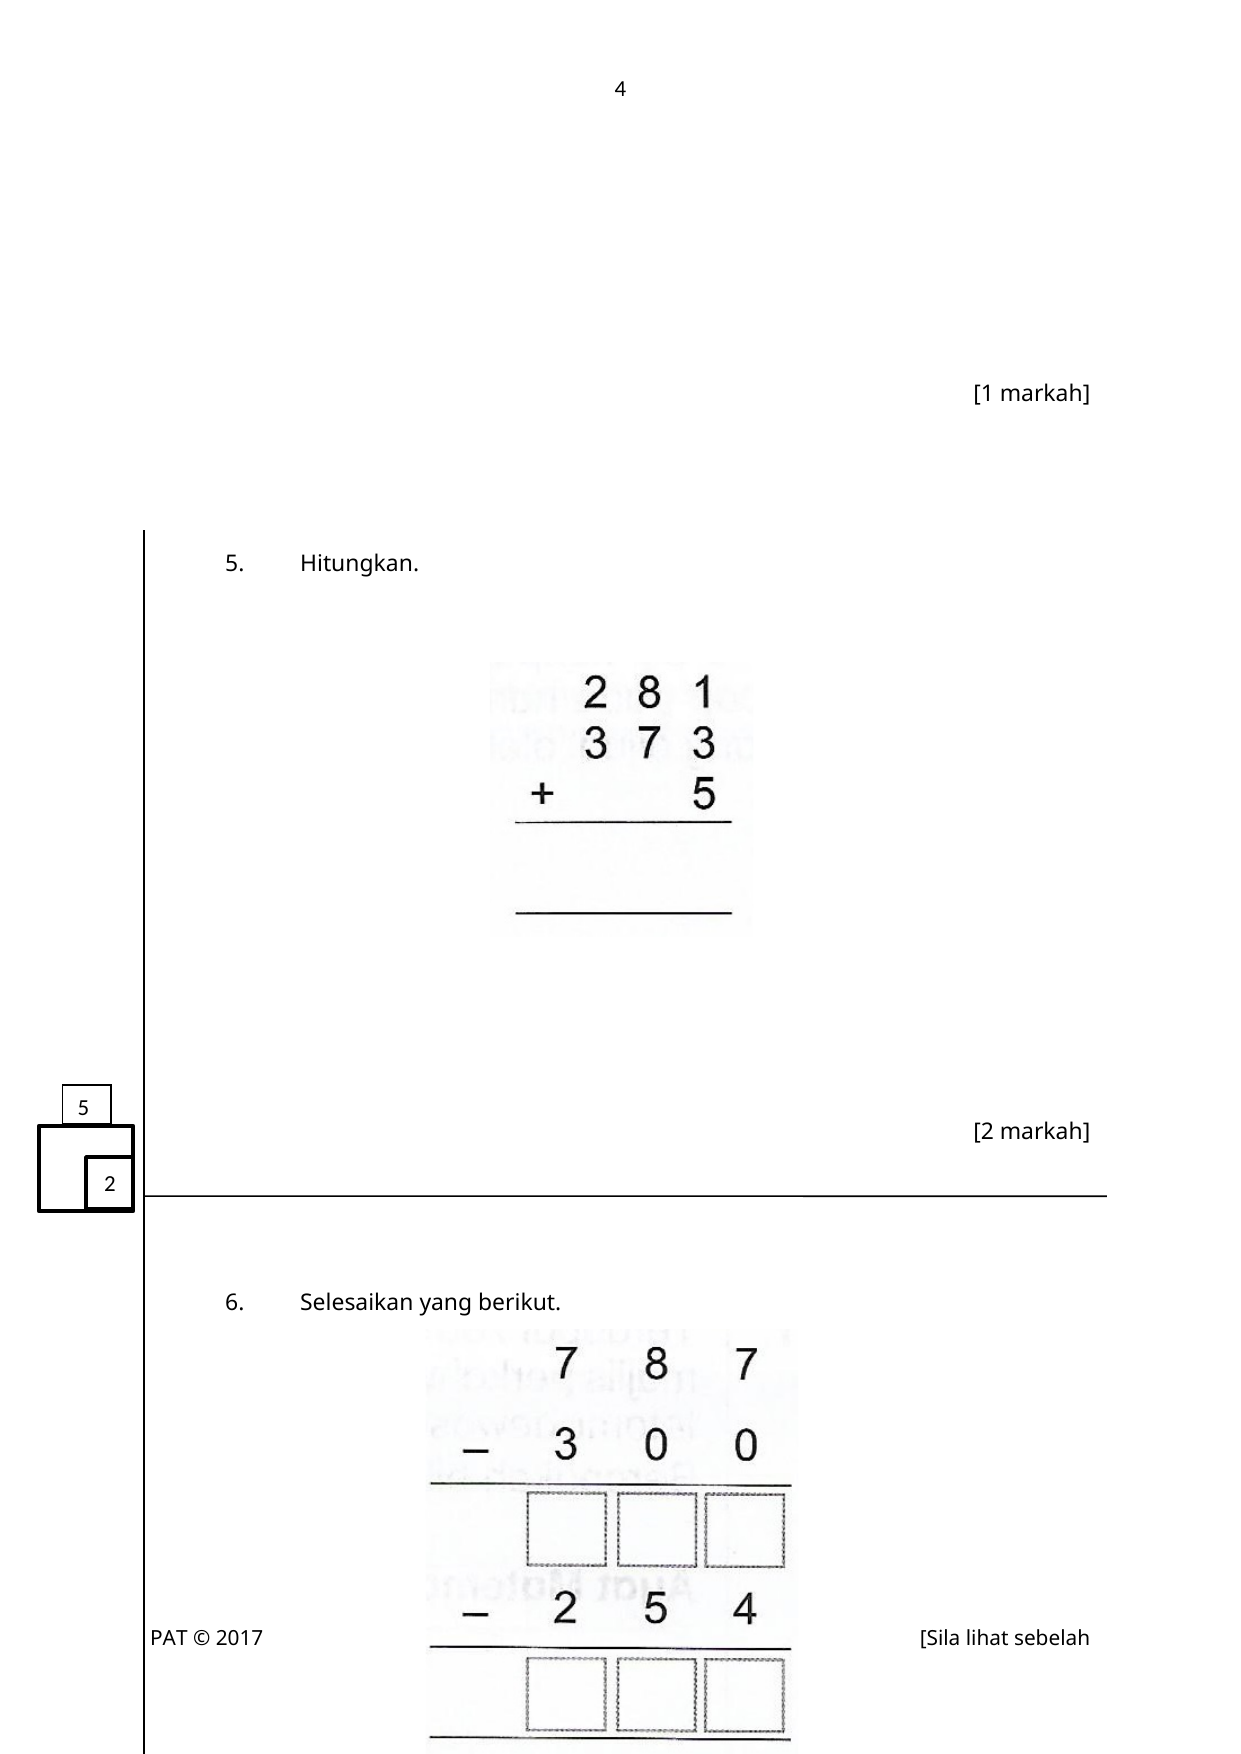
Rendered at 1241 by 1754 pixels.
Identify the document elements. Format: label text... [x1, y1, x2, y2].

picture [487, 662, 753, 935]
text [1 markah] [150, 377, 1090, 408]
text 5. Hitungkan. [150, 547, 1090, 579]
text 6. Selesaikan yang berikut. [150, 1285, 1090, 1317]
picture [423, 1330, 798, 1752]
text [2 markah] [150, 1115, 1090, 1146]
